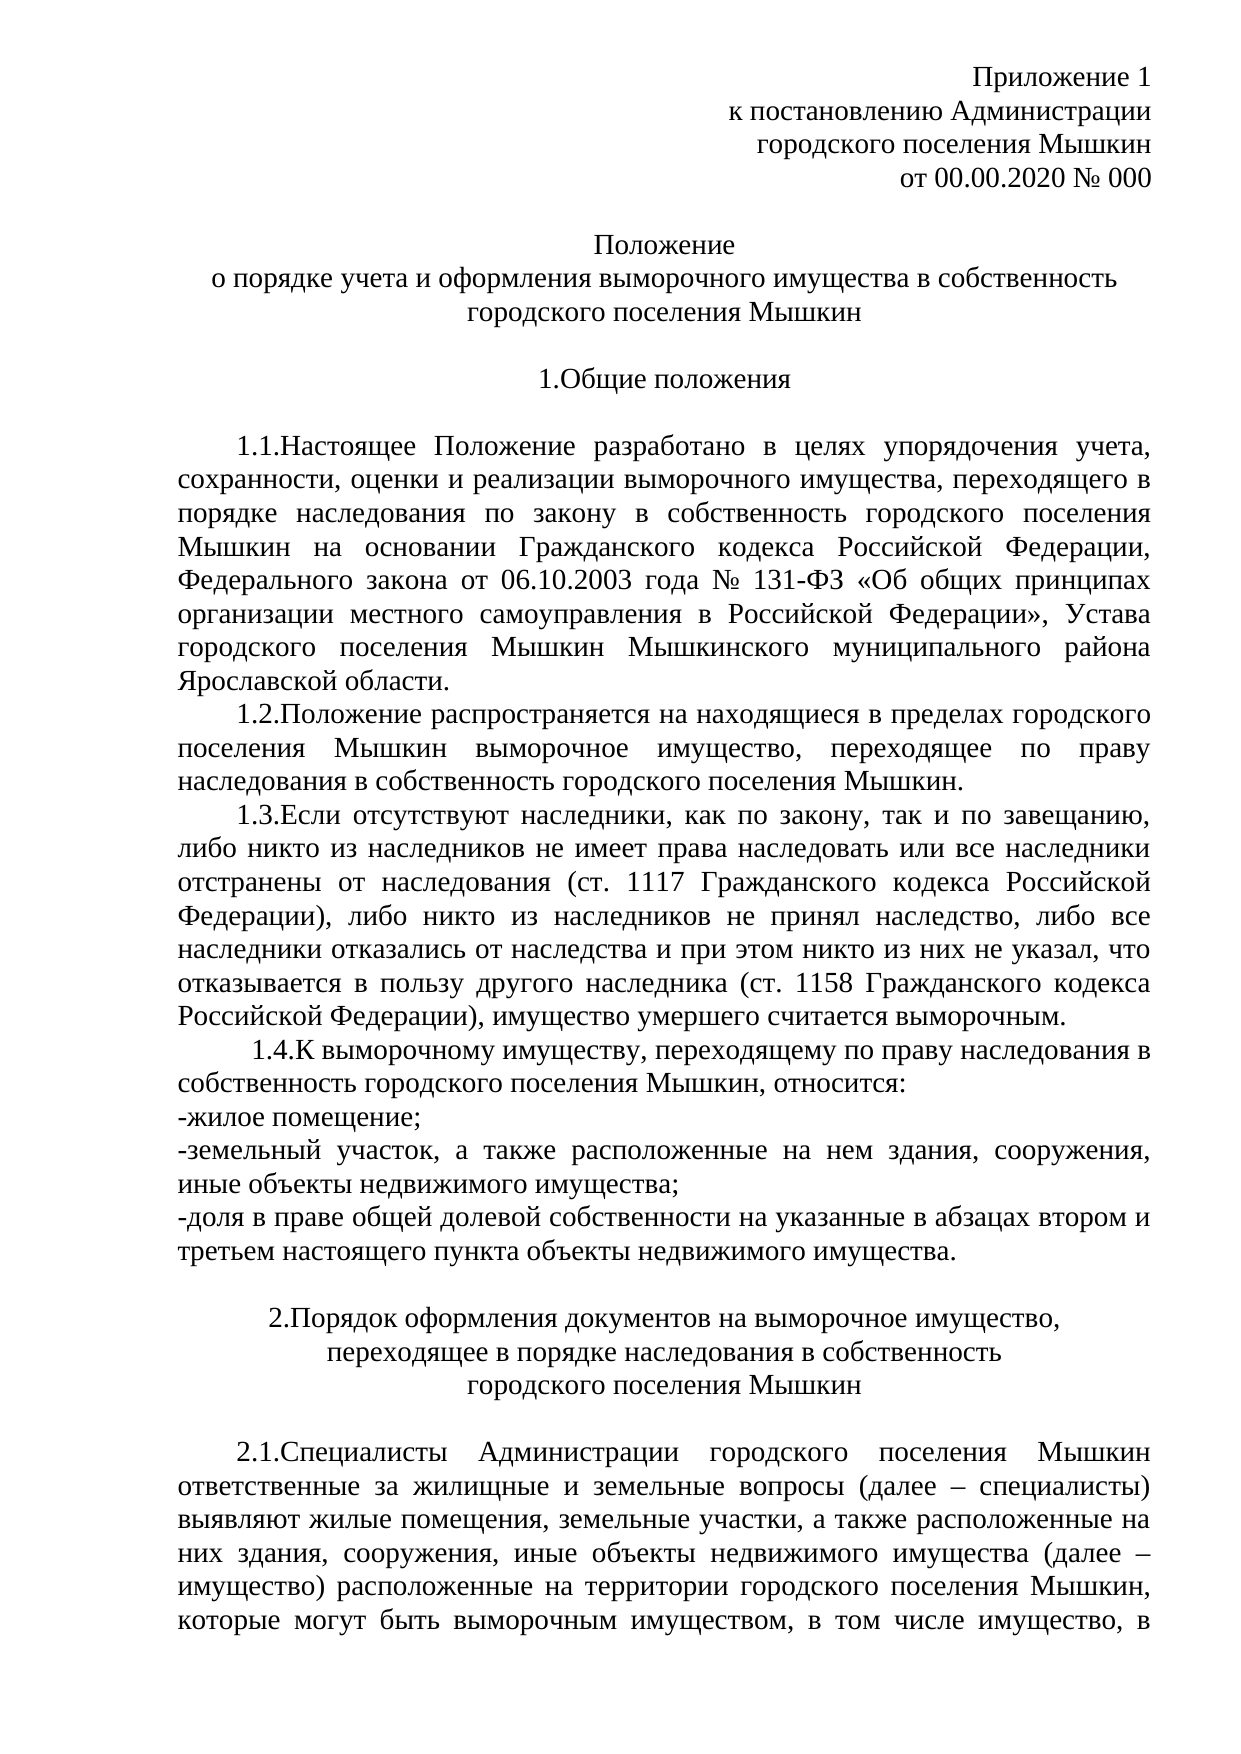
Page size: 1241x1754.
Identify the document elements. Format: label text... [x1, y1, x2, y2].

text к постановлению Администрации [177, 93, 1152, 126]
text 1.3.Если отсутствуют наследники, как по закону, так и по завещанию, либо никто из наследников не имеет права наследовать или все наследники отстранены от наследования (ст. 1117 Гражданского кодекса Российской Федерации), либо никто из наследников не принял наследство, либо все наследники отказались от наследства и при этом никто из них не указал, что отказывается в пользу другого наследника (ст. 1158 Гражданского кодекса Российской Федерации), имущество умершего считается выморочным. [177, 797, 1152, 1032]
text 1.1.Настоящее Положение разработано в целях упорядочения учета, сохранности, оценки и реализации выморочного имущества, переходящего в порядке наследования по закону в собственность городского поселения Мышкин на основании Гражданского кодекса Российской Федерации, Федерального закона от 06.10.2003 года № 131-ФЗ «Об общих принципах организации местного самоуправления в Российской Федерации», Устава городского поселения Мышкин Мышкинского муниципального района Ярославской области. [177, 428, 1152, 696]
text о порядке учета и оформления выморочного имущества в собственность городского поселения Мышкин [177, 260, 1152, 327]
text городского поселения Мышкин [177, 126, 1152, 160]
text Приложение 1 [177, 59, 1152, 93]
text -земельный участок, а также расположенные на нем здания, сооружения, иные объекты недвижимого имущества; [177, 1132, 1152, 1199]
text Положение [177, 227, 1152, 260]
text -доля в праве общей долевой собственности на указанные в абзацах втором и третьем настоящего пункта объекты недвижимого имущества. [177, 1199, 1152, 1267]
text переходящее в порядке наследования в собственность [177, 1334, 1152, 1367]
text от 00.00.2020 № 000 [177, 160, 1152, 193]
text 1.4.К выморочному имуществу, переходящему по праву наследования в собственность городского поселения Мышкин, относится: [177, 1032, 1152, 1099]
text городского поселения Мышкин [177, 1367, 1152, 1401]
text 1.Общие положения [177, 361, 1152, 394]
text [177, 1434, 1152, 1636]
text 1.2.Положение распространяется на находящиеся в пределах городского поселения Мышкин выморочное имущество, переходящее по праву наследования в собственность городского поселения Мышкин. [177, 696, 1152, 797]
text 2.Порядок оформления документов на выморочное имущество, [177, 1300, 1152, 1334]
text -жилое помещение; [177, 1099, 1152, 1132]
